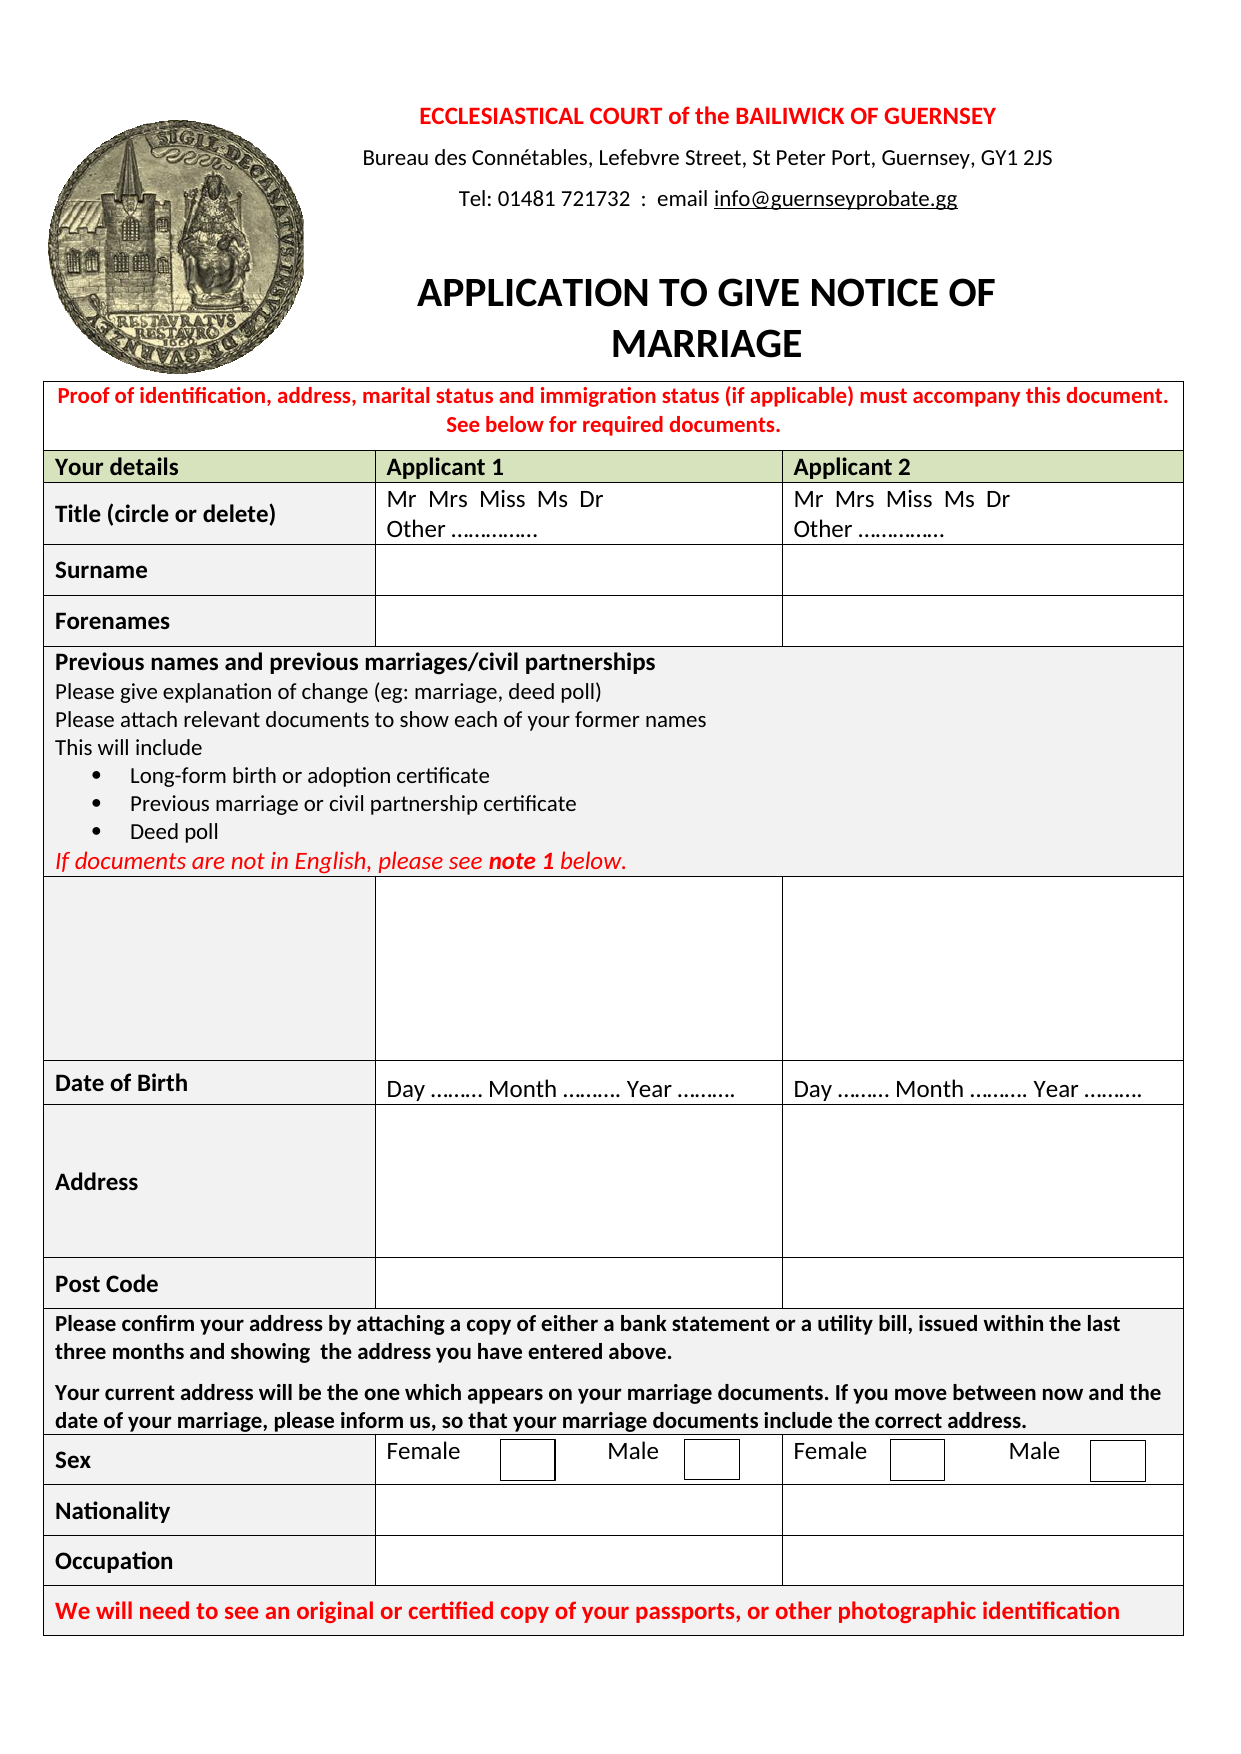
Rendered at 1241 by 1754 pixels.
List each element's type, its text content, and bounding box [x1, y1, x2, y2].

table_cell [783, 1536, 1183, 1585]
table_cell [376, 545, 782, 595]
table_cell [376, 1536, 782, 1585]
table_cell [44, 877, 375, 1060]
table_cell Nationality [44, 1485, 375, 1535]
table_cell Post Code [44, 1258, 375, 1308]
table_cell Title (circle or delete) [44, 483, 375, 544]
table_cell Day ……… Month ………. Year ………. [783, 1061, 1183, 1104]
table_cell [783, 1258, 1183, 1308]
table_cell [376, 596, 782, 646]
table_cell [376, 1485, 782, 1535]
table_cell Applicant 1 [376, 451, 782, 482]
text APPLICATION TO GIVE NOTICE OF MARRIAGE [303, 266, 1090, 368]
table_cell Forenames [44, 596, 375, 646]
table_cell Date of Birth [44, 1061, 375, 1104]
table_cell Please confirm your address by attaching a copy of either a bank statement or a utility bill, issued within the last three months and showing the address you have entered above. Your current address will be the one which appears on your marriage documents. If you move between now and the date of your marriage, please inform us, so that your marriage documents include the correct address. [44, 1309, 1183, 1434]
table_cell [783, 545, 1183, 595]
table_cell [44, 1586, 1183, 1635]
table_cell [783, 877, 1183, 1060]
table_cell Surname [44, 545, 375, 595]
table_cell Your details [44, 451, 375, 482]
table_cell [783, 596, 1183, 646]
table_cell Female Male [783, 1435, 1183, 1484]
table_cell Occupation [44, 1536, 375, 1585]
table_cell [783, 1105, 1183, 1257]
table_cell [783, 1485, 1183, 1535]
table_cell Previous names and previous marriages/civil partnerships Please give explanation of change (eg: marriage, deed poll) Please attach relevant documents to show each of your former names This will include Long-form birth or adoption certificate Previous marriage or civil partnership certificate Deed poll If documents are not in English, please see note 1 below. [44, 647, 1183, 876]
table_cell Female Male [376, 1435, 782, 1484]
table_cell Mr Mrs Miss Ms Dr Other …………… [376, 483, 782, 544]
table_cell Day ……… Month ………. Year ………. [376, 1061, 782, 1104]
picture [45, 118, 303, 373]
table_cell Applicant 2 [783, 451, 1183, 482]
table_cell [376, 1105, 782, 1257]
table_cell Sex [44, 1435, 375, 1484]
table_cell [376, 877, 782, 1060]
table_header Proof of identification, address, marital status and immigration status (if applicable) must accompany this document. See below for required documents. [44, 382, 1183, 450]
table_cell Address [44, 1105, 375, 1257]
table_cell Mr Mrs Miss Ms Dr Other …………… [783, 483, 1183, 544]
table_cell [376, 1258, 782, 1308]
